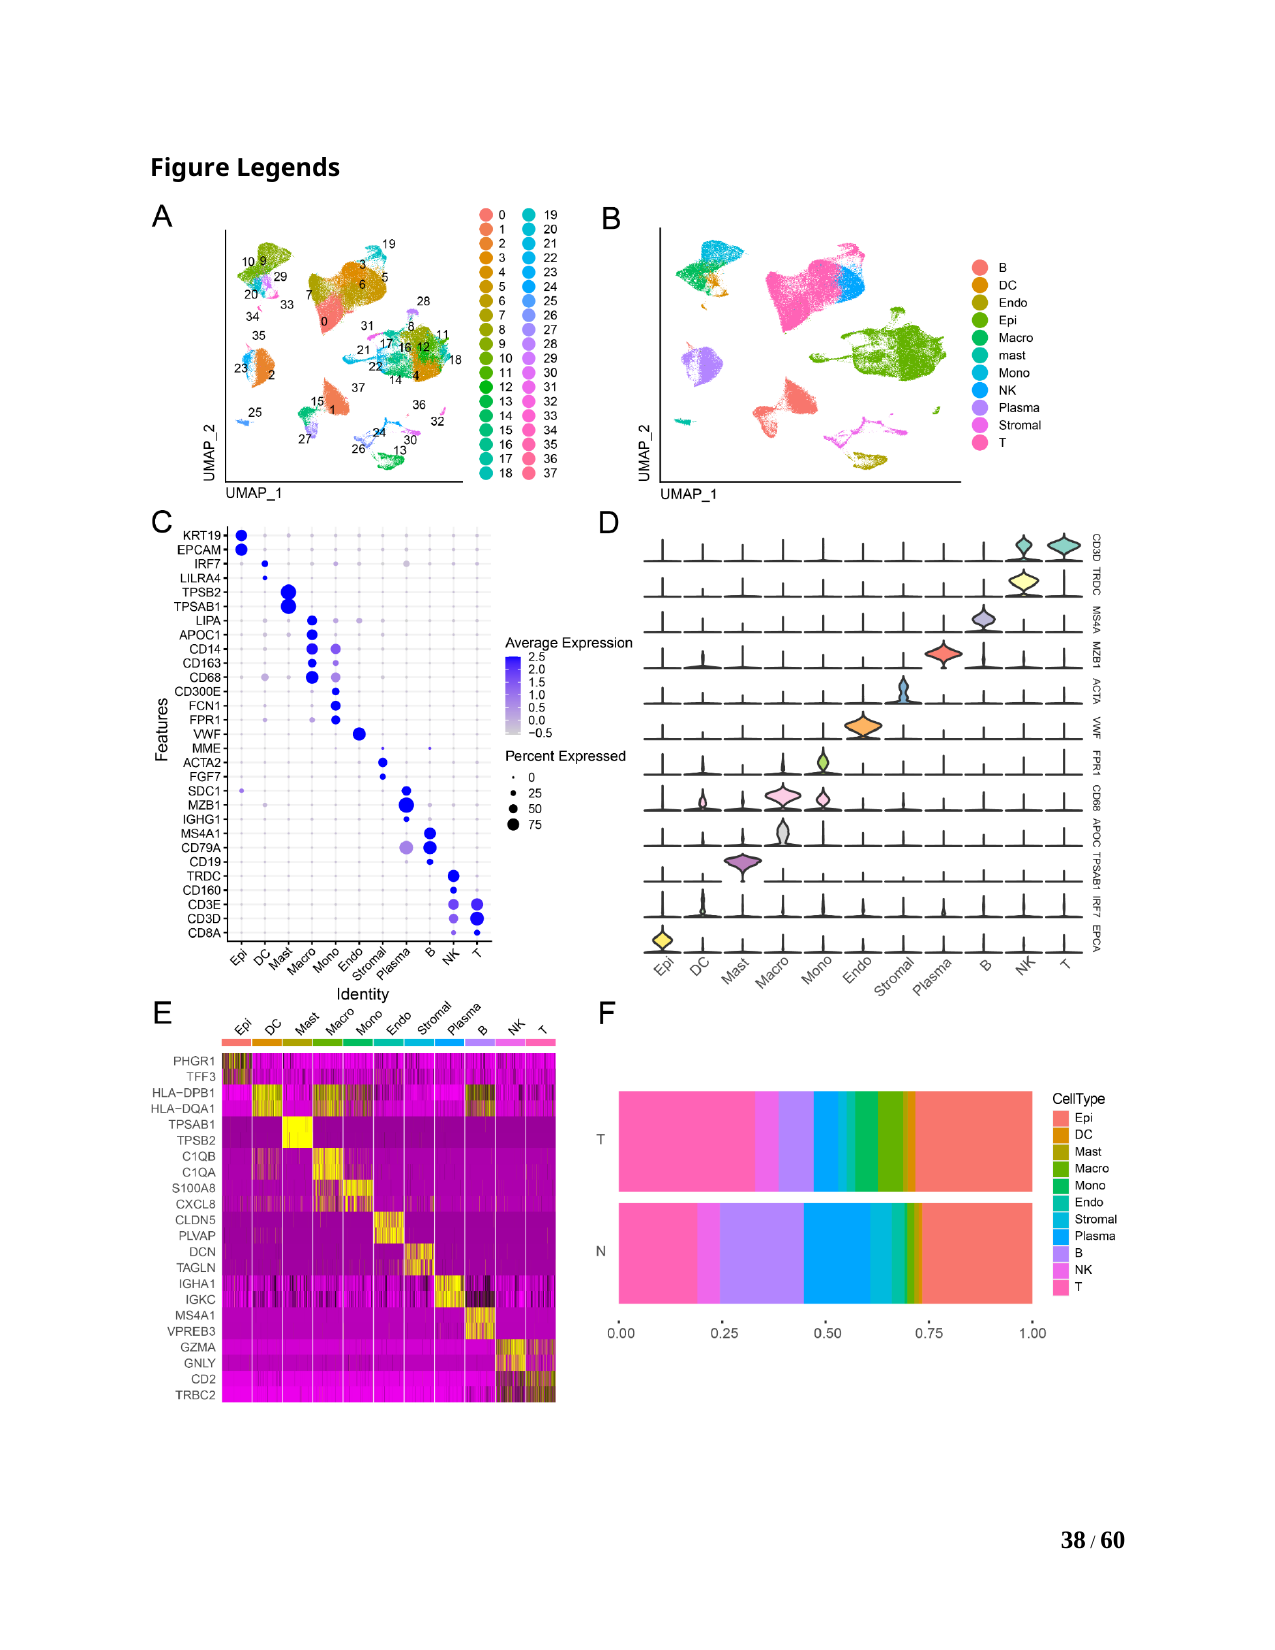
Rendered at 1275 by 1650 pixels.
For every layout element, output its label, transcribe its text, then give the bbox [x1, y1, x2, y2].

picture [150, 201, 1117, 1403]
text Figure Legends [150, 150, 1125, 184]
